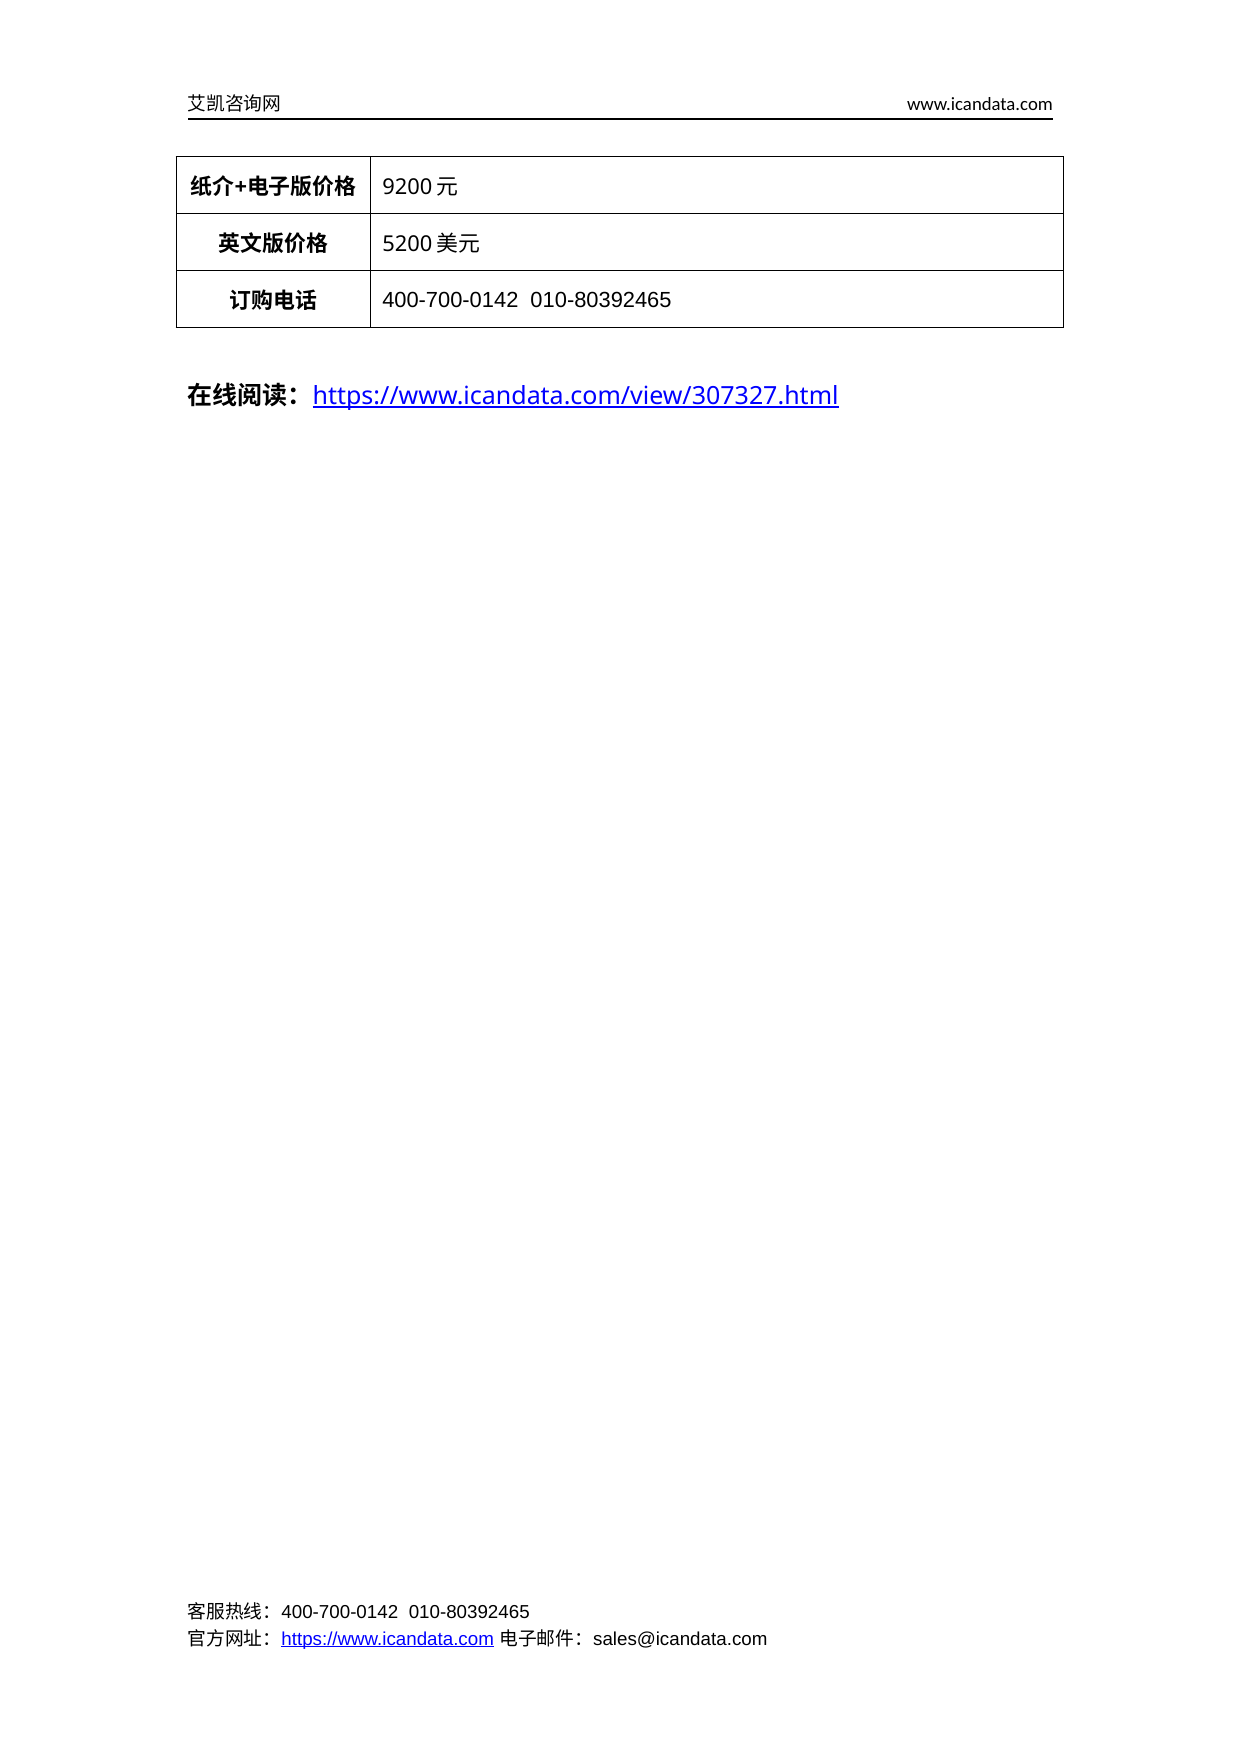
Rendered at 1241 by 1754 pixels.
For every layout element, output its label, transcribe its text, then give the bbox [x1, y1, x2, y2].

table_cell 400-700-0142 010-80392465 [371, 271, 1063, 327]
text 在线阅读：https://www.icandata.com/view/307327.html [187, 361, 1053, 426]
table_cell 9200元 [371, 157, 1063, 213]
table_cell 纸介+电子版价格 [177, 157, 370, 213]
table_cell 订购电话 [177, 271, 370, 327]
table_cell 英文版价格 [177, 214, 370, 270]
table_cell 5200美元 [371, 214, 1063, 270]
